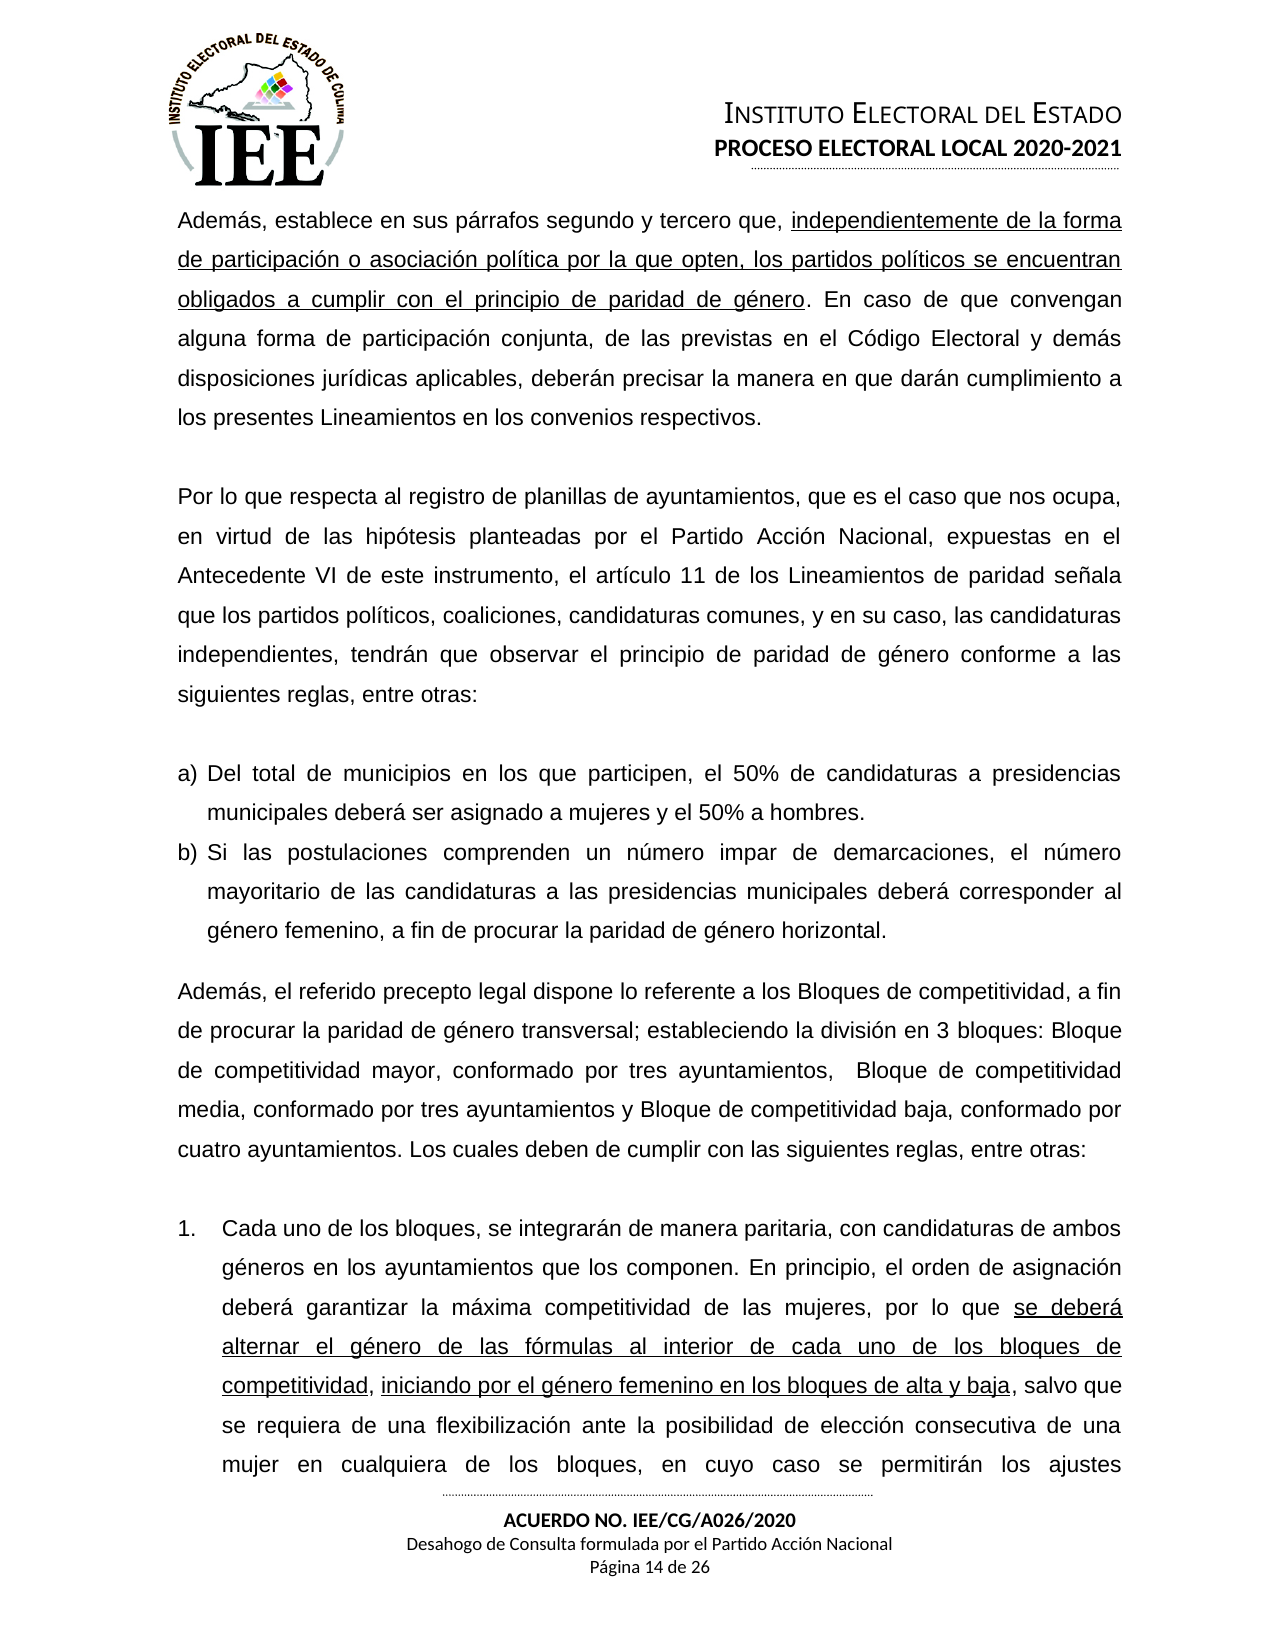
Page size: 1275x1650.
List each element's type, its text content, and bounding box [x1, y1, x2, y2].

list Del total de municipios en los que participen, el 50% de candidaturas a presidencias municipales deberá ser asignado a mujeres y el 50% a hombres. [177, 759, 1122, 825]
text Por lo que respecta al registro de planillas de ayuntamientos, que es el caso que nos ocupa, en virtud de las hipótesis planteadas por el Partido Acción Nacional, expuestas en el Antecedente VI de este instrumento, el artículo 11 de los Lineamientos de paridad señala que los partidos políticos, coaliciones, candidaturas comunes, y en su caso, las candidaturas independientes, tendrán que observar el principio de paridad de género conforme a las siguientes reglas, entre otras: [177, 483, 1122, 707]
picture [168, 33, 344, 193]
text Además, establece en sus párrafos segundo y tercero que, independientemente de la forma de participación o asociación política por la que opten, los partidos políticos se encuentran obligados a cumplir con el principio de paridad de género. En caso de que convengan alguna forma de participación conjunta, de las previstas en el Código Electoral y demás disposiciones jurídicas aplicables, deberán precisar la manera en que darán cumplimiento a los presentes Lineamientos en los convenios respectivos. [177, 270, 1122, 431]
list Si las postulaciones comprenden un número impar de demarcaciones, el número mayoritario de las candidaturas a las presidencias municipales deberá corresponder al género femenino, a fin de procurar la paridad de género horizontal. [177, 838, 1122, 944]
text Además, establece en sus párrafos segundo y tercero que, independientemente de la forma de participación o asociación política por la que opten, los partidos políticos se encuentran obligados a cumplir con el principio de paridad de género. En caso de que convengan alguna forma de participación conjunta, de las previstas en el Código Electoral y demás disposiciones jurídicas aplicables, deberán precisar la manera en que darán cumplimiento a los presentes Lineamientos en los convenios respectivos. [177, 207, 1122, 269]
text Además, el referido precepto legal dispone lo referente a los Bloques de competitividad, a fin de procurar la paridad de género transversal; estableciendo la división en 3 bloques: Bloque de competitividad mayor, conformado por tres ayuntamientos, Bloque de competitividad media, conformado por tres ayuntamientos y Bloque de competitividad baja, conformado por cuatro ayuntamientos. Los cuales deben de cumplir con las siguientes reglas, entre otras: [177, 978, 1122, 1162]
